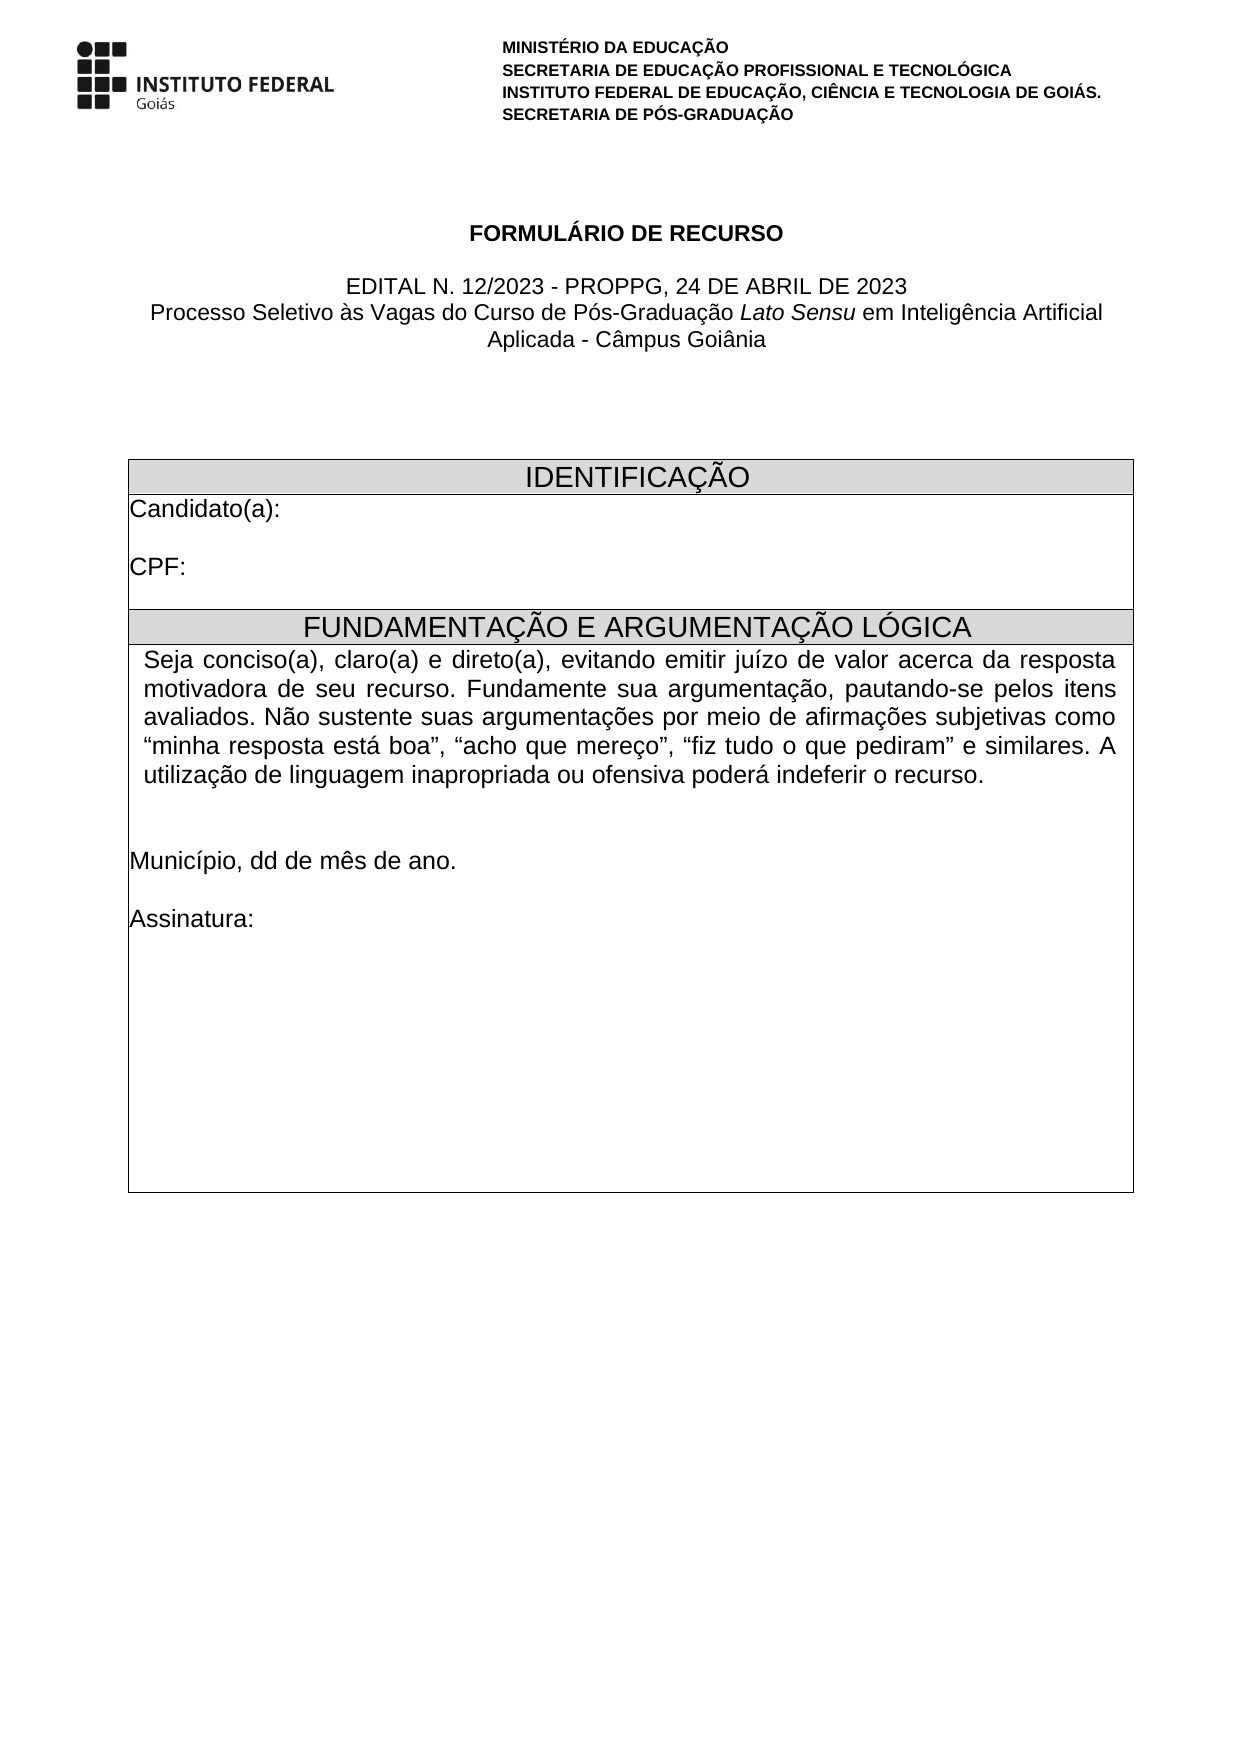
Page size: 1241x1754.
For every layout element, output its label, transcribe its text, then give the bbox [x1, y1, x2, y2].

text EDITAL N. 12/2023 - PROPPG, 24 DE ABRIL DE 2023 [118, 273, 1135, 299]
table_cell Seja conciso(a), claro(a) e direto(a), evitando emitir juízo de valor acerca da resposta motivadora de seu recurso. Fundamente sua argumentação, pautando-se pelos itens avaliados. Não sustente suas argumentações por meio de afirmações subjetivas como “minha resposta está boa”, “acho que mereço”, “fiz tudo o que pediram” e similares. A utilização de linguagem inapropriada ou ofensiva poderá indeferir o recurso. Município, dd de mês de ano. Assinatura: [129, 645, 1133, 1192]
picture [52, 9, 348, 142]
table_cell FUNDAMENTAÇÃO E ARGUMENTAÇÃO LÓGICA [129, 610, 1133, 644]
table_cell Candidato(a): CPF: [129, 495, 1133, 609]
table_header IDENTIFICAÇÃO [129, 460, 1133, 493]
text Processo Seletivo às Vagas do Curso de Pós-Graduação Lato Sensu em Inteligência Artificial Aplicada - Câmpus Goiânia [118, 299, 1135, 352]
text FORMULÁRIO DE RECURSO [118, 220, 1135, 247]
